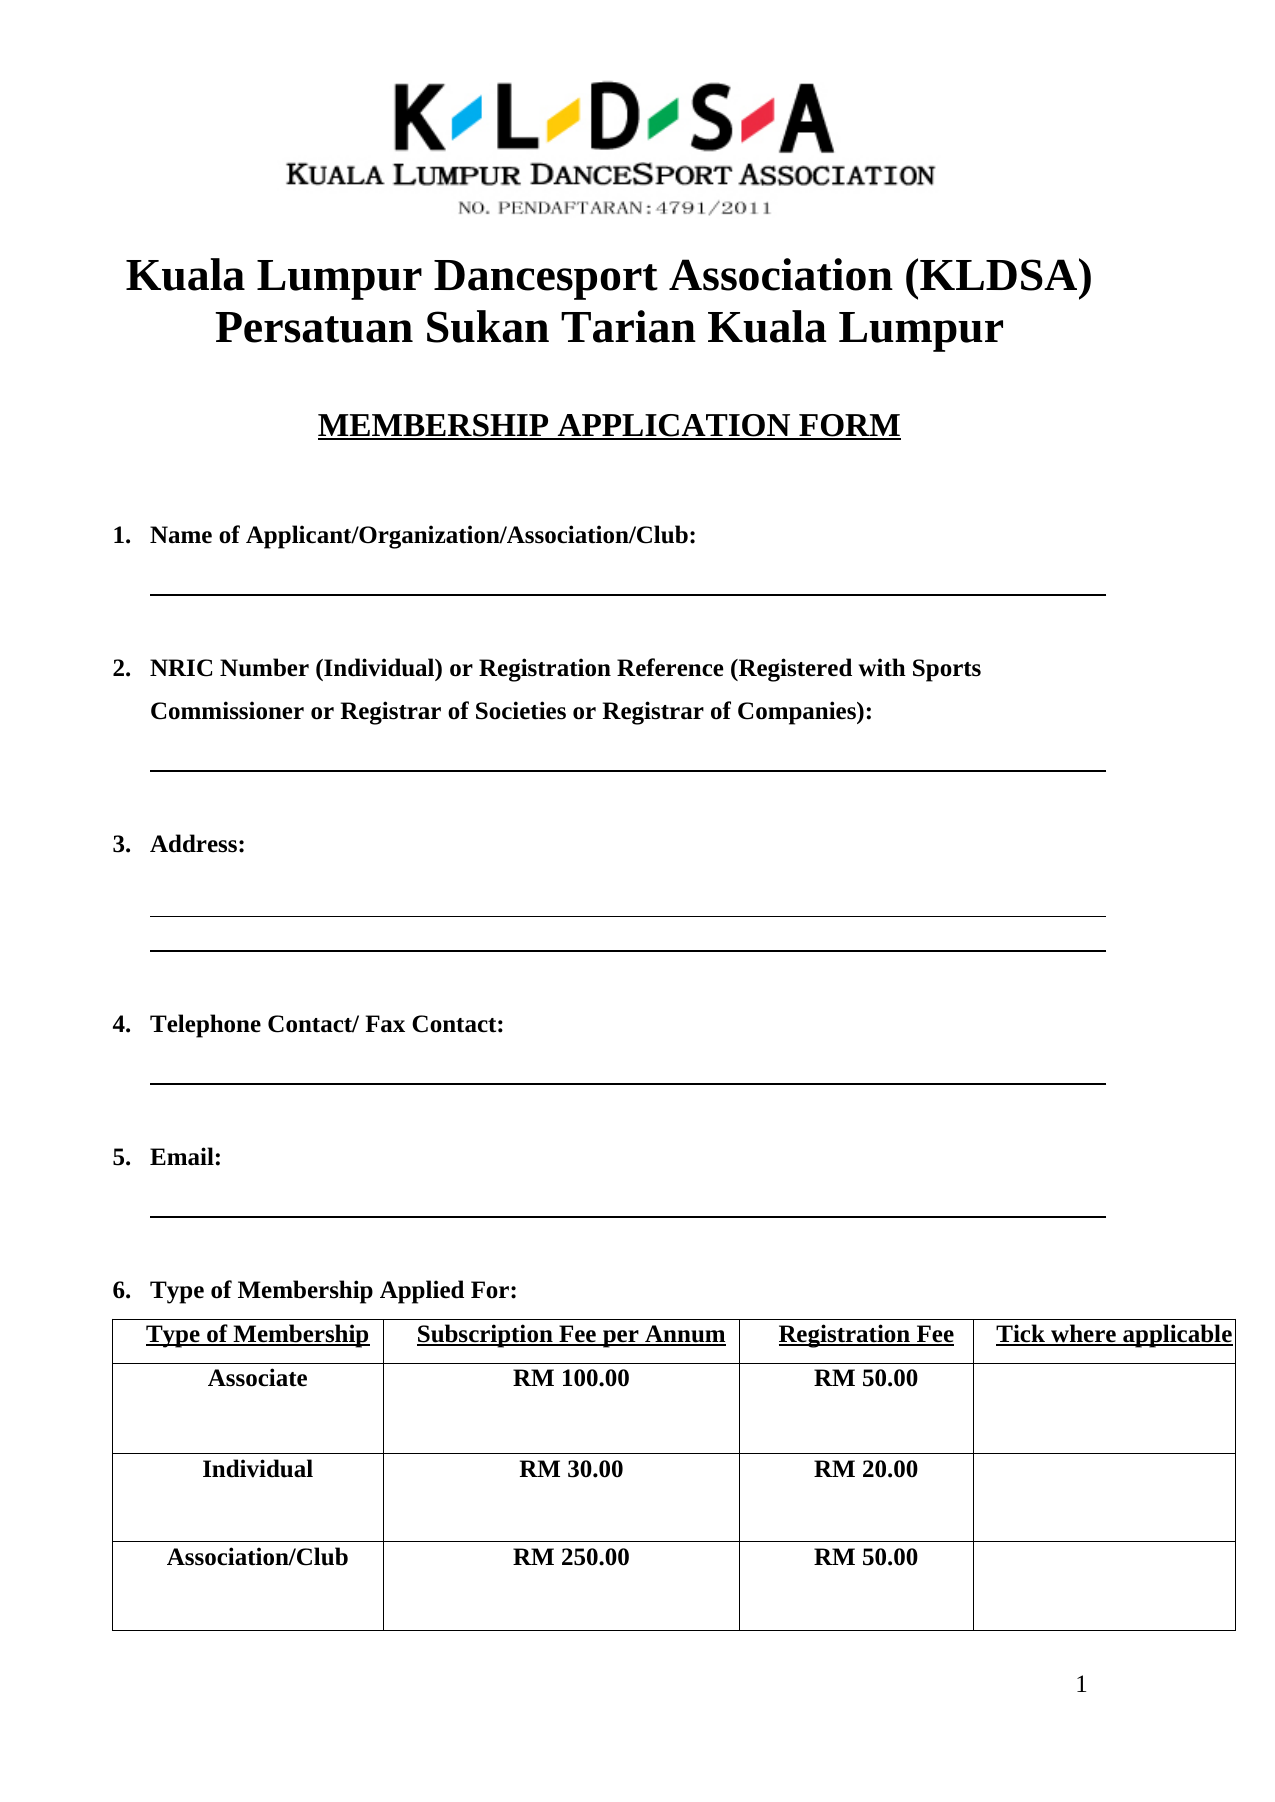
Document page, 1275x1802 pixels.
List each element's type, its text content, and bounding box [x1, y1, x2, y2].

table_cell Association/Club [113, 1542, 383, 1630]
table_cell RM 50.00 [740, 1364, 973, 1453]
list Name of Applicant/Organization/Association/Club: [112, 520, 1106, 549]
list NRIC Number (Individual) or Registration Reference (Registered with Sports Commissioner or Registrar of Societies or Registrar of Companies): [112, 653, 1106, 725]
picture [277, 56, 942, 233]
text MEMBERSHIP APPLICATION FORM [112, 405, 1106, 444]
list Email: [112, 1142, 1106, 1171]
table_cell Individual [113, 1454, 383, 1541]
list Telephone Contact/ Fax Contact: [112, 1009, 1106, 1038]
table_header Registration Fee [740, 1320, 973, 1362]
table_cell RM 20.00 [740, 1454, 973, 1541]
table_cell RM 30.00 [384, 1454, 739, 1541]
table_cell [974, 1542, 1235, 1630]
table_cell RM 100.00 [384, 1364, 739, 1453]
text Persatuan Sukan Tarian Kuala Lumpur [112, 300, 1106, 353]
table_cell RM 50.00 [740, 1542, 973, 1630]
table_cell [974, 1454, 1235, 1541]
text Kuala Lumpur Dancesport Association (KLDSA) [112, 247, 1106, 300]
table_cell Associate [113, 1364, 383, 1453]
list Address: [112, 829, 1106, 858]
table_cell [974, 1364, 1235, 1453]
list Type of Membership Applied For: [112, 1275, 1106, 1304]
table_header Tick where applicable [974, 1320, 1235, 1362]
table_header Subscription Fee per Annum [384, 1320, 739, 1362]
table_cell RM 250.00 [384, 1542, 739, 1630]
table_header Type of Membership [113, 1320, 383, 1362]
